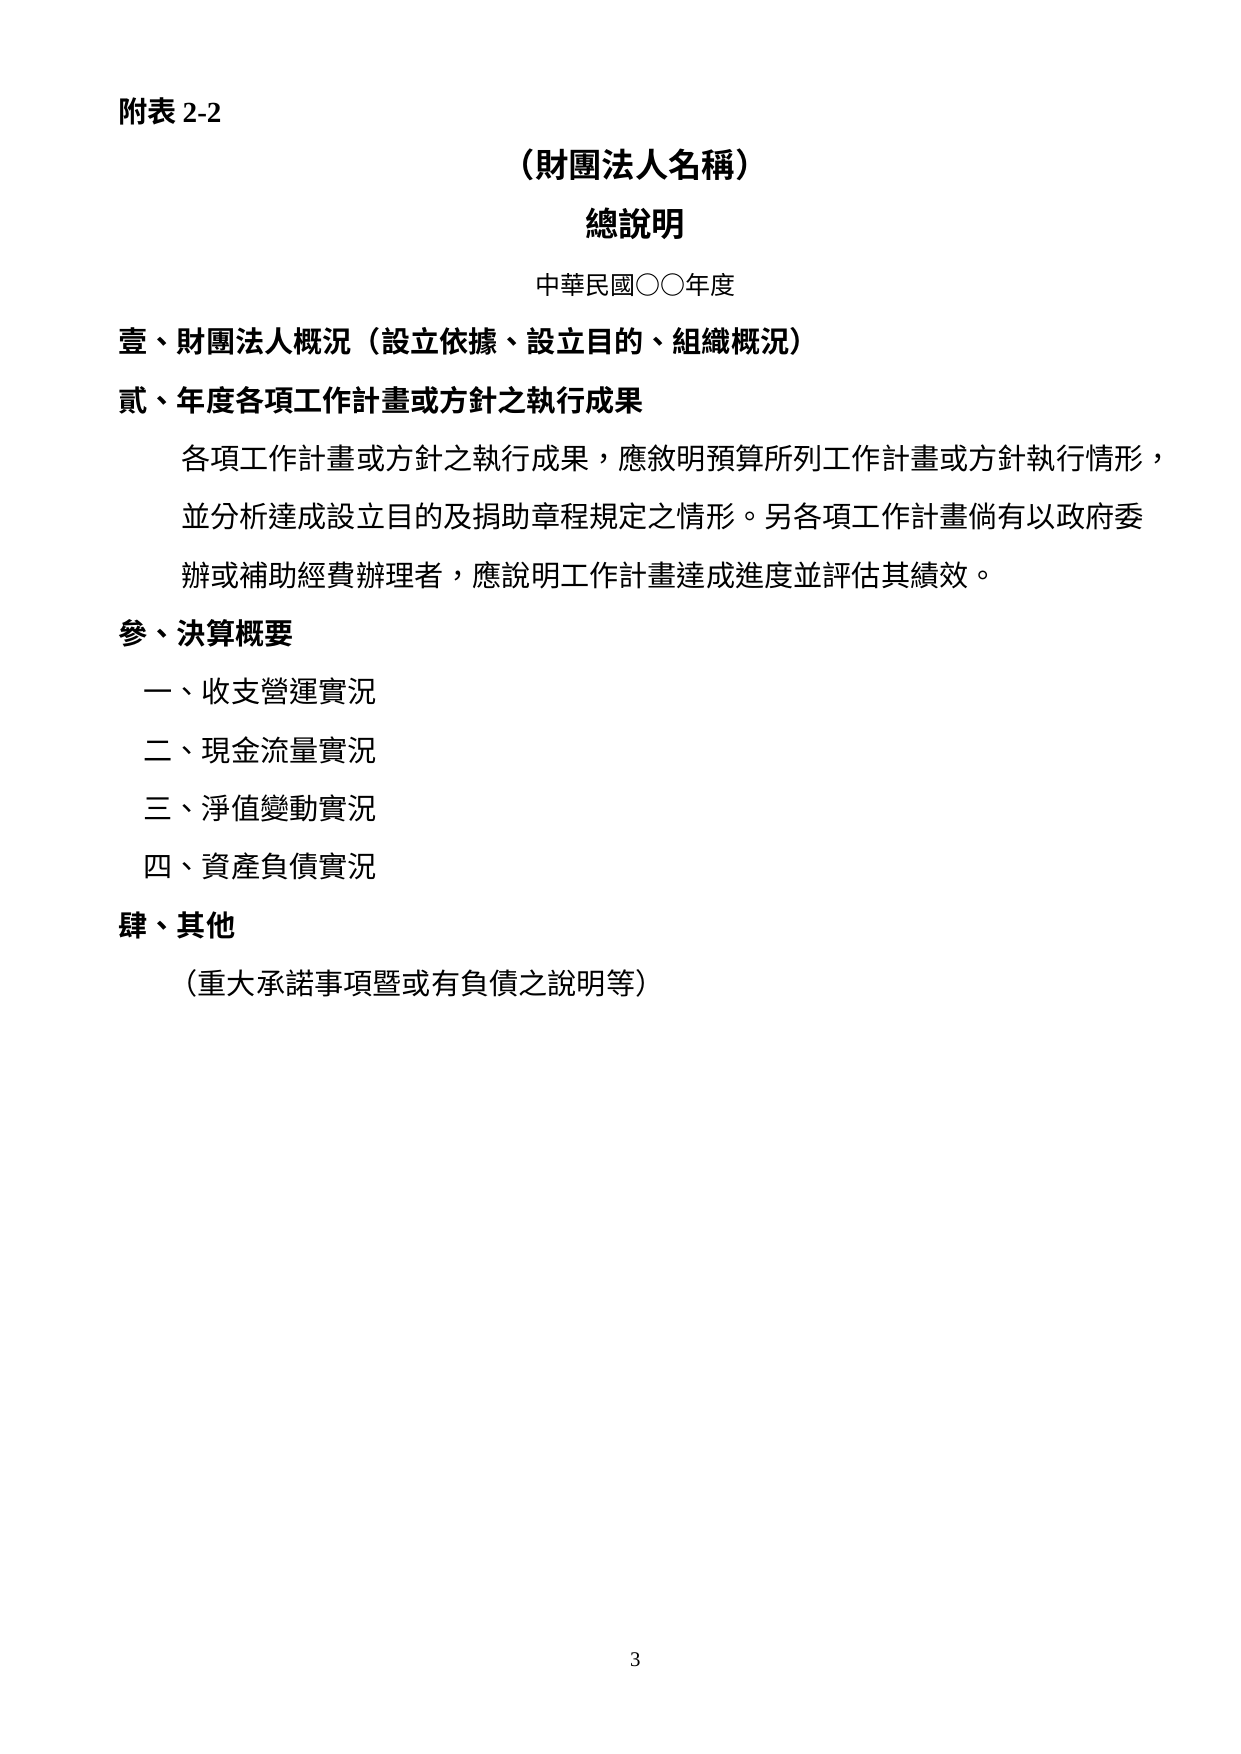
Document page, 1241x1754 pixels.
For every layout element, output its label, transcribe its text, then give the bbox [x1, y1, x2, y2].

text （重大承諾事項暨或有負債之說明等） [168, 948, 1152, 1006]
text 中華民國○○年度 [118, 248, 1152, 306]
text （財團法人名稱） [118, 131, 1152, 189]
text 一、收支營運實況 [143, 656, 1152, 714]
text 肆、其他 [118, 889, 1152, 948]
text 附表2-2 [118, 89, 1152, 131]
text 總說明 [118, 189, 1152, 248]
text 四、資產負債實況 [143, 831, 1152, 889]
text 壹、財團法人概況（設立依據、設立目的、組織概況） [118, 306, 1152, 364]
text 二、現金流量實況 [143, 714, 1152, 773]
text 各項工作計畫或方針之執行成果，應敘明預算所列工作計畫或方針執行情形，並分析達成設立目的及捐助章程規定之情形。另各項工作計畫倘有以政府委辦或補助經費辦理者，應說明工作計畫達成進度並評估其績效。 [181, 423, 1152, 598]
text 貳、年度各項工作計畫或方針之執行成果 [118, 364, 1152, 423]
text 參、決算概要 [118, 598, 1152, 656]
text 三、淨值變動實況 [143, 773, 1152, 831]
